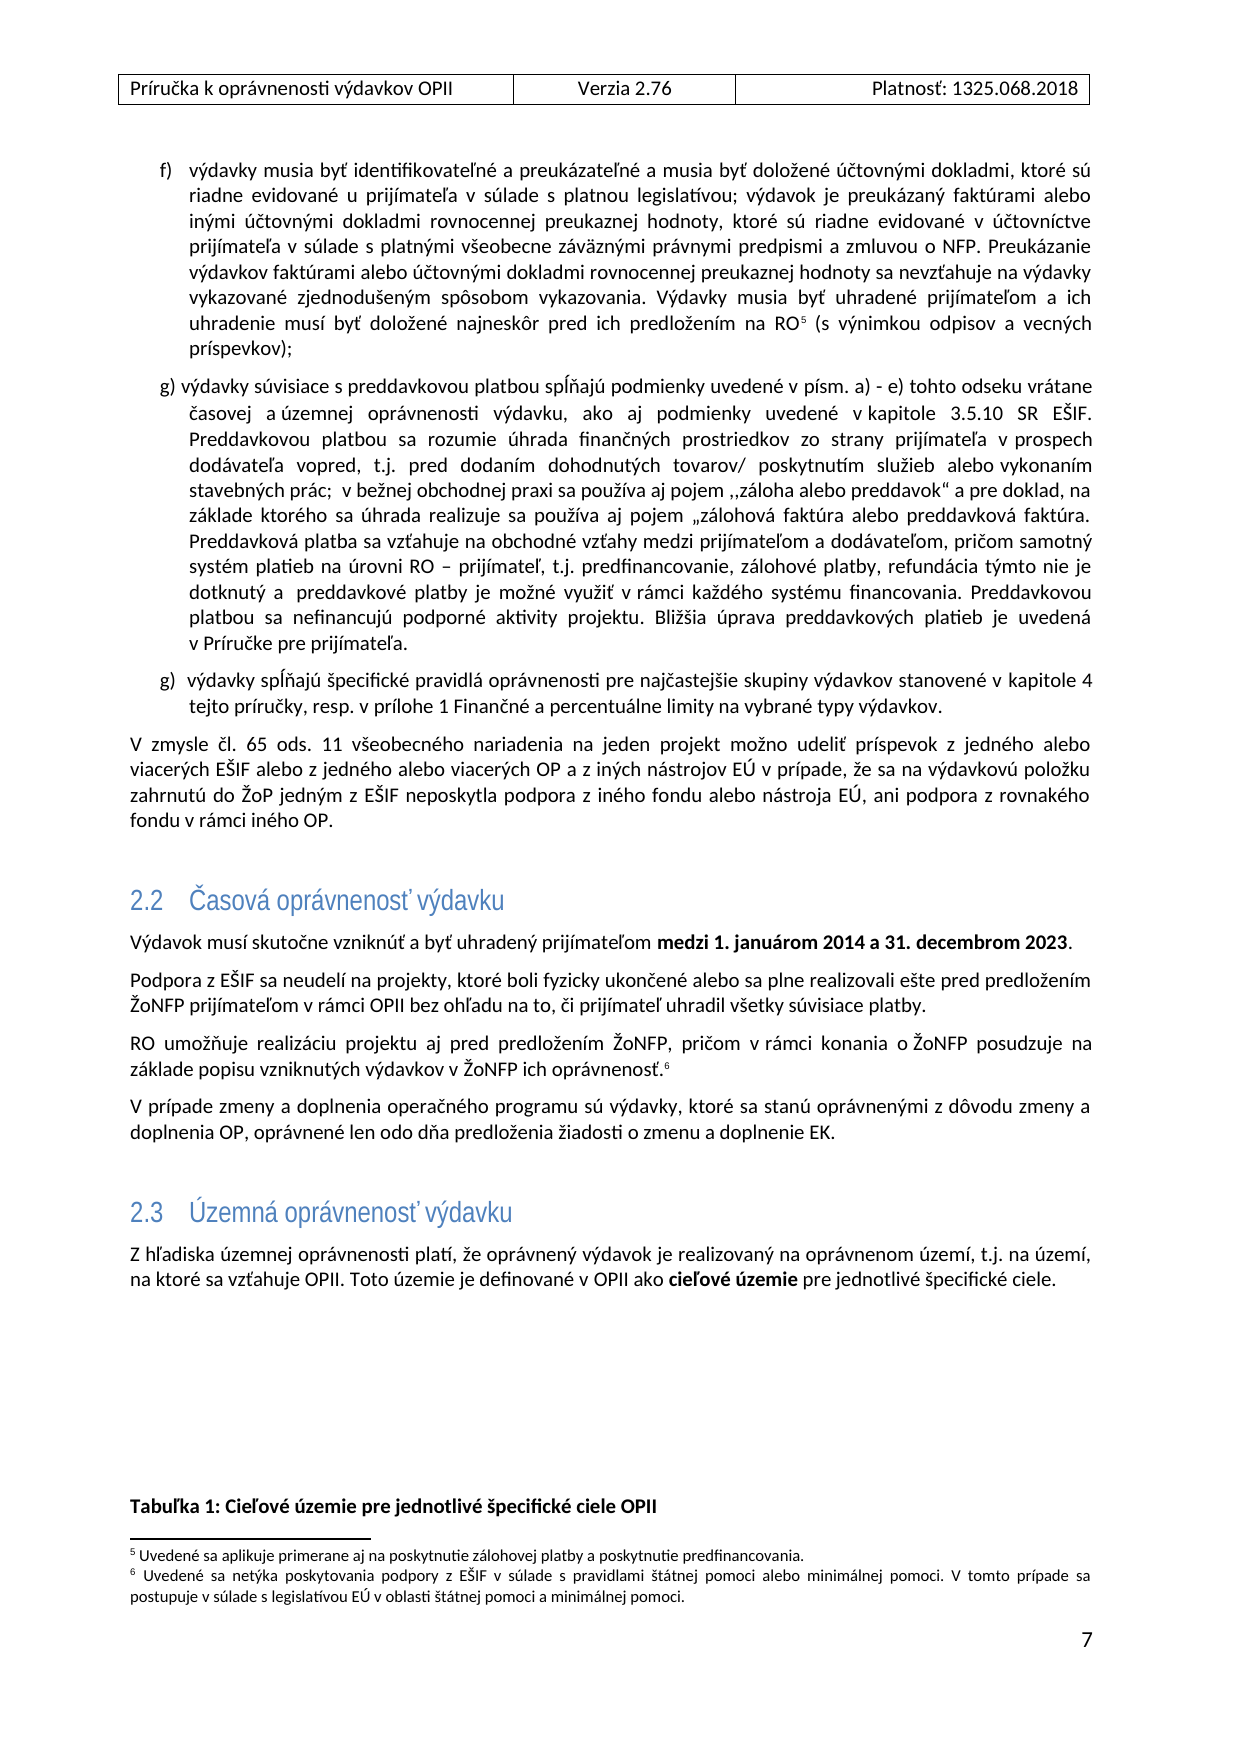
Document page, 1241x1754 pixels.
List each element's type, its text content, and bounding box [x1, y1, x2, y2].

text g) výdavky súvisiace s preddavkovou platbou spĺňajú podmienky uvedené v písm. a) - e) tohto odseku vrátane časovej a územnej oprávnenosti výdavku, ako aj podmienky uvedené v kapitole 3.5.10 SR EŠIF. Preddavkovou platbou sa rozumie úhrada finančných prostriedkov zo strany prijímateľa v prospech dodávateľa vopred, t.j. pred dodaním dohodnutých tovarov/ poskytnutím služieb alebo vykonaním stavebných prác; v bežnej obchodnej praxi sa používa aj pojem ,,záloha alebo preddavok“ a pre doklad, na základe ktorého sa úhrada realizuje sa používa aj pojem „zálohová faktúra alebo preddavková faktúra. Preddavková platba sa vzťahuje na obchodné vzťahy medzi prijímateľom a dodávateľom, pričom samotný systém platieb na úrovni RO – prijímateľ, t.j. predfinancovanie, zálohové platby, refundácia týmto nie je dotknutý a preddavkové platby je možné využiť v rámci každého systému financovania. Preddavkovou platbou sa nefinancujú podporné aktivity projektu. Bližšia úprava preddavkových platieb je uvedená v Príručke pre prijímateľa. [159, 373, 1092, 655]
text Výdavok musí skutočne vzniknúť a byť uhradený prijímateľom medzi 1. januárom 2014 a 31. decembrom 2023. [130, 929, 1092, 954]
text g) výdavky spĺňajú špecifické pravidlá oprávnenosti pre najčastejšie skupiny výdavkov stanovené v kapitole 4 tejto príručky, resp. v prílohe 1 Finančné a percentuálne limity na vybrané typy výdavkov. [159, 668, 1092, 718]
text Z hľadiska územnej oprávnenosti platí, že oprávnený výdavok je realizovaný na oprávnenom území, t.j. na území, na ktoré sa vzťahuje OPII. Toto územie je definované v OPII ako cieľové územie pre jednotlivé špecifické ciele. [130, 1241, 1092, 1292]
text RO umožňuje realizáciu projektu aj pred predložením ŽoNFP, pričom v rámci konania o ŽoNFP posudzuje na základe popisu vzniknutých výdavkov v ŽoNFP ich oprávnenosť. [130, 1030, 1092, 1081]
text f) výdavky musia byť identifikovateľné a preukázateľné a musia byť doložené účtovnými dokladmi, ktoré sú riadne evidované u prijímateľa v súlade s platnou legislatívou; výdavok je preukázaný faktúrami alebo inými účtovnými dokladmi rovnocennej preukaznej hodnoty, ktoré sú riadne evidované v účtovníctve prijímateľa v súlade s platnými všeobecne záväznými právnymi predpismi a zmluvou o NFP. Preukázanie výdavkov faktúrami alebo účtovnými dokladmi rovnocennej preukaznej hodnoty sa nevzťahuje na výdavky vykazované zjednodušeným spôsobom vykazovania. Výdavky musia byť uhradené prijímateľom a ich uhradenie musí byť doložené najneskôr pred ich predložením na RO (s výnimkou odpisov a vecných príspevkov); [159, 157, 1092, 361]
text Tabuľka 1: Cieľové územie pre jednotlivé špecifické ciele OPII [130, 1494, 1092, 1519]
text V zmysle čl. 65 ods. 11 všeobecného nariadenia na jeden projekt možno udeliť príspevok z jedného alebo viacerých EŠIF alebo z jedného alebo viacerých OP a z iných nástrojov EÚ v prípade, že sa na výdavkovú položku zahrnutú do ŽoP jedným z EŠIF neposkytla podpora z iného fondu alebo nástroja EÚ, ani podpora z rovnakého fondu v rámci iného OP. [130, 731, 1092, 833]
text V prípade zmeny a doplnenia operačného programu sú výdavky, ktoré sa stanú oprávnenými z dôvodu zmeny a doplnenia OP, oprávnené len odo dňa predloženia žiadosti o zmenu a doplnenie EK. [130, 1094, 1092, 1144]
subtitle Časová oprávnenosť výdavku [130, 883, 1092, 917]
subtitle Územná oprávnenosť výdavku [130, 1195, 1092, 1228]
text Podpora z EŠIF sa neudelí na projekty, ktoré boli fyzicky ukončené alebo sa plne realizovali ešte pred predložením ŽoNFP prijímateľom v rámci OPII bez ohľadu na to, či prijímateľ uhradil všetky súvisiace platby. [130, 967, 1092, 1018]
